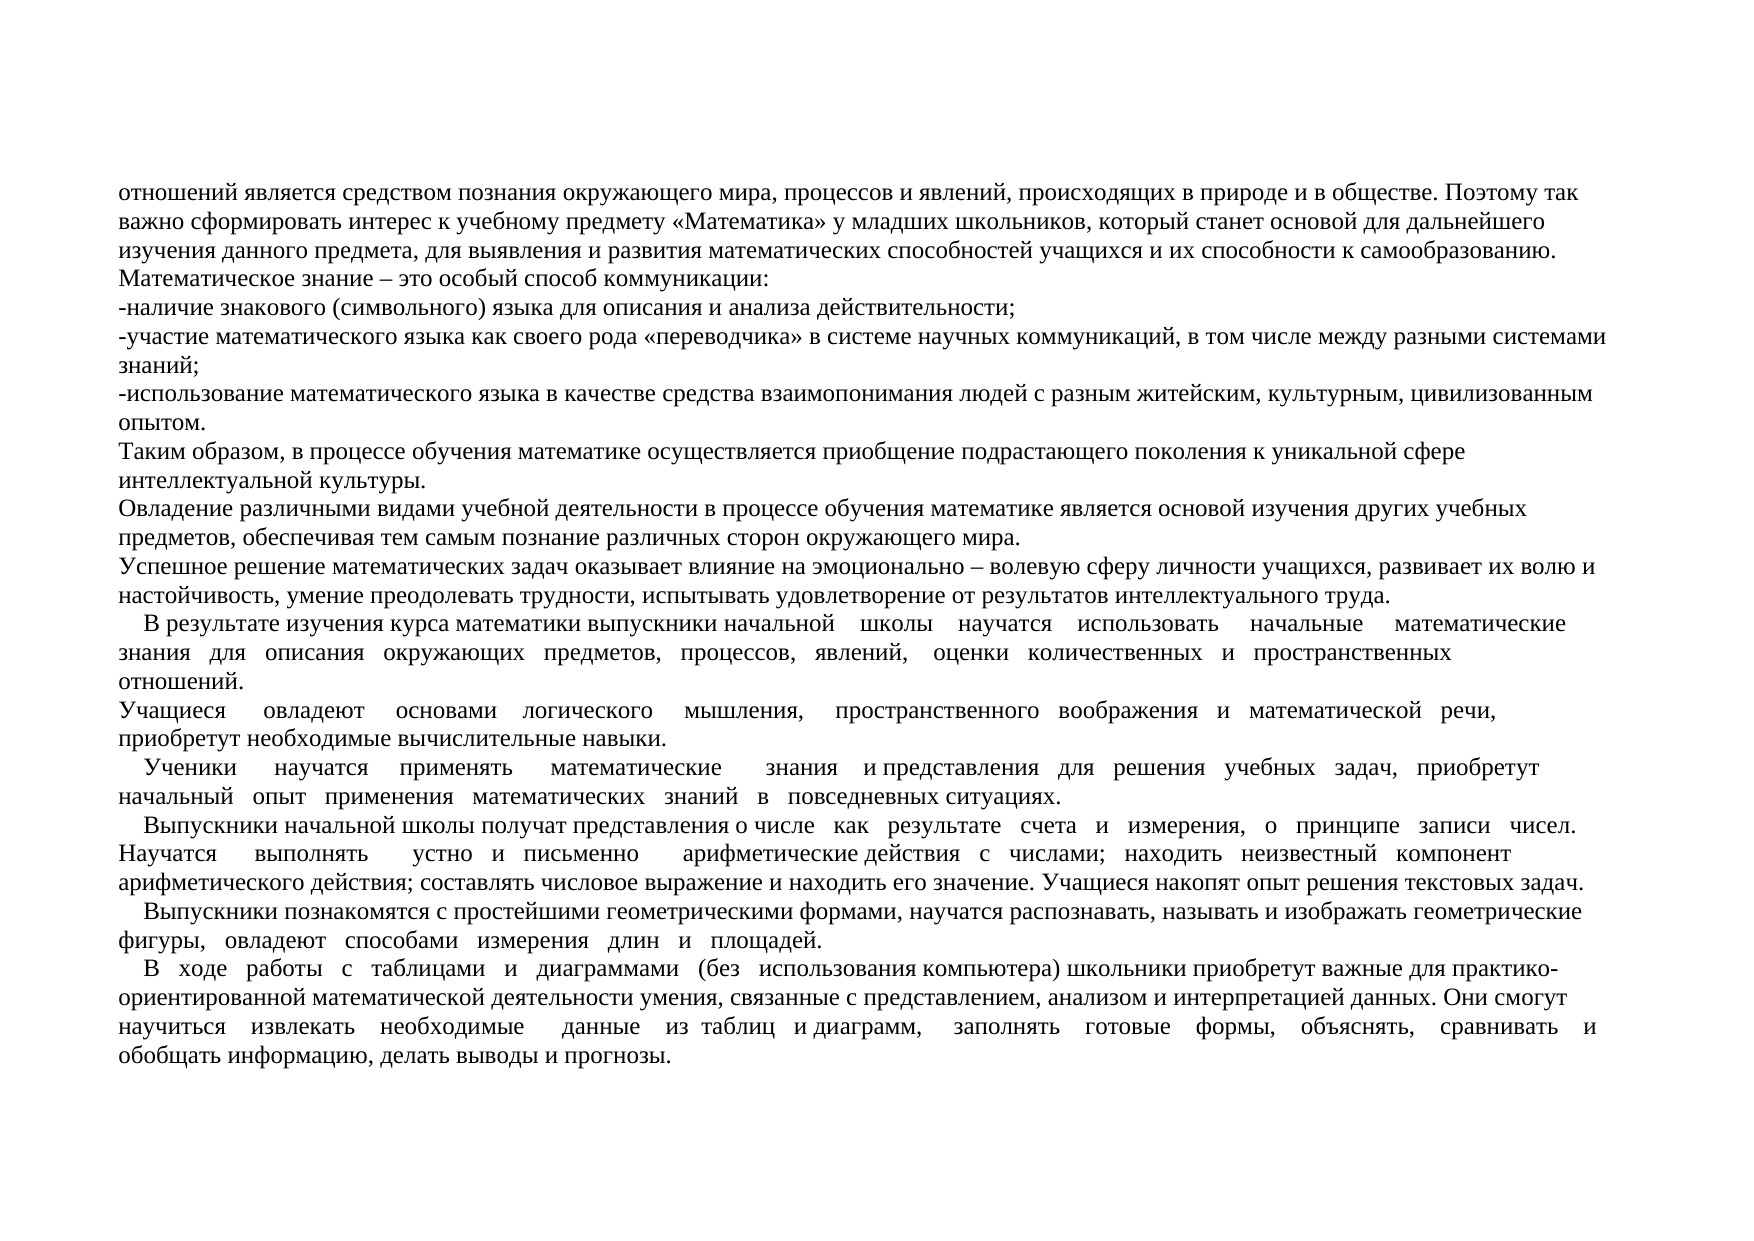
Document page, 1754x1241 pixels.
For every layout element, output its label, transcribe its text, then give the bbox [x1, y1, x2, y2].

text В результате изучения курса математики выпускники начальной школы научатся использовать начальные математические знания для описания окружающих предметов, процессов, явлений, оценки количественных и пространственных отношений. [118, 608, 1636, 695]
text -наличие знакового (символьного) языка для описания и анализа действительности; [118, 292, 1636, 321]
text Выпускники познакомятся с простейшими геометрическими формами, научатся распознавать, называть и изображать геометрические фигуры, овладеют способами измерения длин и площадей. [118, 896, 1636, 953]
text В ходе работы с таблицами и диаграммами (без использования компьютера) школьники приобретут важные для практико-ориентированной математической деятельности умения, связанные с представлением, анализом и интерпретацией данных. Они смогут научиться извлекать необходимые данные из таблиц и диаграмм, заполнять готовые формы, объяснять, сравнивать и обобщать информацию, делать выводы и прогнозы. [118, 953, 1636, 1068]
text Выпускники начальной школы получат представления о числе как результате счета и измерения, о принципе записи чисел. Научатся выполнять устно и письменно арифметические действия с числами; находить неизвестный компонент арифметического действия; составлять числовое выражение и находить его значение. Учащиеся накопят опыт решения текстовых задач. [118, 810, 1636, 896]
text Учащиеся овладеют основами логического мышления, пространственного воображения и математической речи, приобретут необходимые вычислительные навыки. [118, 695, 1636, 752]
text Ученики научатся применять математические знания и представления для решения учебных задач, приобретут начальный опыт применения математических знаний в повседневных ситуациях. [118, 752, 1636, 810]
text -участие математического языка как своего рода «переводчика» в системе научных коммуникаций, в том числе между разными системами знаний; [118, 321, 1636, 378]
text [118, 177, 1636, 292]
text -использование математического языка в качестве средства взаимопонимания людей с разным житейским, культурным, цивилизованным опытом. Таким образом, в процессе обучения математике осуществляется приобщение подрастающего поколения к уникальной сфере интеллектуальной культуры. Овладение различными видами учебной деятельности в процессе обучения математике является основой изучения других учебных предметов, обеспечивая тем самым познание различных сторон окружающего мира. Успешное решение математических задач оказывает влияние на эмоционально – волевую сферу личности учащихся, развивает их волю и настойчивость, умение преодолевать трудности, испытывать удовлетворение от результатов интеллектуального труда. [118, 378, 1636, 608]
